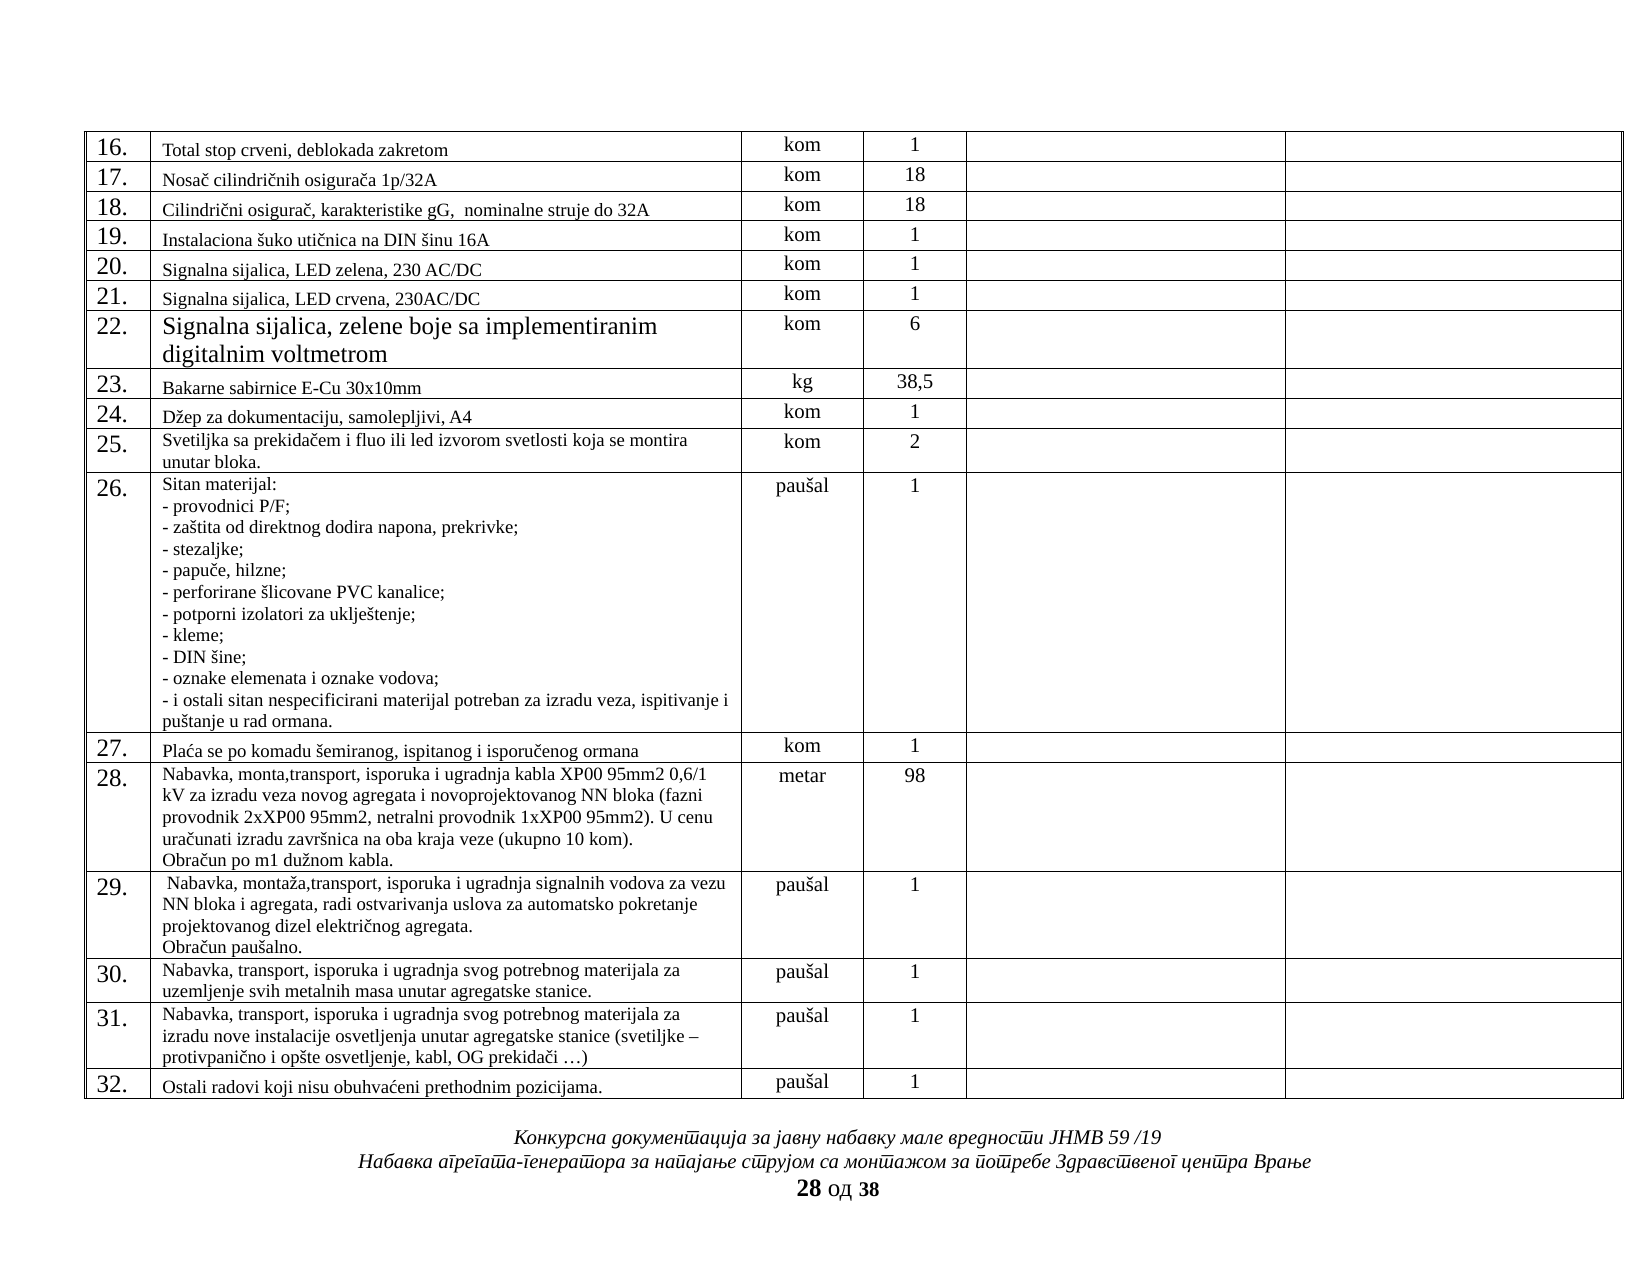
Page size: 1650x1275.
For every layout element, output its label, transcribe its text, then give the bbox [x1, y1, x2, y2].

table_cell 1 [864, 281, 966, 310]
table_cell 19. [87, 221, 150, 250]
table_cell Nosač cilindričnih osigurača 1p/32A [151, 162, 741, 191]
table_cell 18 [864, 162, 966, 191]
table_cell Instalaciona šuko utičnica na DIN šinu 16A [151, 221, 741, 250]
table_cell 18. [87, 192, 150, 220]
table_cell Nabavka, transport, isporuka i ugradnja svog potrebnog materijala za uzemljenje svih metalnih masa unutar agregatske stanice. [151, 959, 741, 1002]
table_cell Nabavka, montaža,transport, isporuka i ugradnja signalnih vodova za vezu NN bloka i agregata, radi ostvarivanja uslova za automatsko pokretanje projektovanog dizel električnog agregata. Obračun paušalno. [151, 872, 741, 958]
table_cell [1286, 429, 1621, 472]
table_cell Nabavka, monta,transport, isporuka i ugradnja kabla XP00 95mm2 0,6/1 kV za izradu veza novog agregata i novoprojektovanog NN bloka (fazni provodnik 2xXP00 95mm2, netralni provodnik 1xXP00 95mm2). U cenu uračunati izradu završnica na oba kraja veze (ukupno 10 kom). Obračun po m1 dužnom kabla. [151, 763, 741, 871]
table_cell kom [742, 192, 863, 220]
table_cell [1286, 251, 1621, 280]
table_cell kom [742, 132, 863, 161]
table_cell [1286, 959, 1621, 1002]
table_cell [967, 192, 1285, 220]
table_cell 26. [87, 473, 150, 732]
table_cell 17. [87, 162, 150, 191]
table_cell paušal [742, 473, 863, 732]
table_cell [967, 251, 1285, 280]
table_cell kom [742, 733, 863, 762]
table_cell Bakarne sabirnice E-Cu 30x10mm [151, 369, 741, 398]
table_cell 24. [87, 399, 150, 428]
table_cell 1 [864, 959, 966, 1002]
table_cell [967, 399, 1285, 428]
table_cell 25. [87, 429, 150, 472]
table_cell kg [742, 369, 863, 398]
table_cell metar [742, 763, 863, 871]
table_cell 18 [864, 192, 966, 220]
table_cell Signalna sijalica, LED crvena, 230AC/DC [151, 281, 741, 310]
table_cell paušal [742, 1069, 863, 1097]
table_cell Signalna sijalica, zelene boje sa implementiranim digitalnim voltmetrom [151, 311, 741, 368]
table_cell [967, 763, 1285, 871]
table_cell kom [742, 162, 863, 191]
table_cell Sitan materijal: - provodnici P/F; - zaštita od direktnog dodira napona, prekrivke; - stezaljke; - papuče, hilzne; - perforirane šlicovane PVC kanalice; - potporni izolatori za uklještenje; - kleme; - DIN šine; - oznake elemenata i oznake vodova; - i ostali sitan nespecificirani materijal potreban za izradu veza, ispitivanje i puštanje u rad ormana. [151, 473, 741, 732]
table_cell 23. [87, 369, 150, 398]
table_cell Plaća se po komadu šemiranog, ispitanog i isporučenog ormana [151, 733, 741, 762]
table_cell [1286, 311, 1621, 368]
table_cell [1286, 369, 1621, 398]
table_cell Total stop crveni, deblokada zakretom [151, 132, 741, 161]
table_cell [967, 959, 1285, 1002]
table_cell [967, 369, 1285, 398]
table_cell [1286, 763, 1621, 871]
table_cell 21. [87, 281, 150, 310]
table_cell 16. [87, 132, 150, 161]
table_cell 30. [87, 959, 150, 1002]
table_cell [967, 733, 1285, 762]
table_cell [967, 281, 1285, 310]
table_cell 22. [87, 311, 150, 368]
table_cell [967, 872, 1285, 958]
table_cell Džep za dokumentaciju, samolepljivi, A4 [151, 399, 741, 428]
table_cell [967, 429, 1285, 472]
table_cell 1 [864, 733, 966, 762]
table_cell [967, 162, 1285, 191]
table_cell Signalna sijalica, LED zelena, 230 AC/DC [151, 251, 741, 280]
table_cell 1 [864, 221, 966, 250]
table_cell 1 [864, 473, 966, 732]
table_cell Nabavka, transport, isporuka i ugradnja svog potrebnog materijala za izradu nove instalacije osvetljenja unutar agregatske stanice (svetiljke – protivpanično i opšte osvetljenje, kabl, OG prekidači …) [151, 1003, 741, 1068]
table_cell 29. [87, 872, 150, 958]
table_cell 1 [864, 399, 966, 428]
table_cell [1286, 281, 1621, 310]
table_cell 6 [864, 311, 966, 368]
table_cell [967, 311, 1285, 368]
table_cell paušal [742, 1003, 863, 1068]
table_cell [1286, 399, 1621, 428]
table_cell [1286, 162, 1621, 191]
table_cell paušal [742, 872, 863, 958]
table_cell [967, 1069, 1285, 1097]
table_cell 2 [864, 429, 966, 472]
table_cell kom [742, 251, 863, 280]
table_cell 31. [87, 1003, 150, 1068]
table_cell kom [742, 281, 863, 310]
table_cell [1286, 1069, 1621, 1097]
table_cell 98 [864, 763, 966, 871]
table_cell [1286, 221, 1621, 250]
table_cell [1286, 473, 1621, 732]
table_cell [1286, 132, 1621, 161]
table_cell 28. [87, 763, 150, 871]
table_cell 27. [87, 733, 150, 762]
table_cell Ostali radovi koji nisu obuhvaćeni prethodnim pozicijama. [151, 1069, 741, 1097]
table_cell [1286, 1003, 1621, 1068]
table_cell [967, 221, 1285, 250]
table_cell [967, 473, 1285, 732]
table_cell 1 [864, 251, 966, 280]
table_cell 20. [87, 251, 150, 280]
table_cell [1286, 192, 1621, 220]
table_cell [1286, 733, 1621, 762]
table_cell paušal [742, 959, 863, 1002]
table_cell [1286, 872, 1621, 958]
table_cell [967, 1003, 1285, 1068]
table_cell 1 [864, 872, 966, 958]
table_cell 38,5 [864, 369, 966, 398]
table_cell 1 [864, 1069, 966, 1097]
table_cell kom [742, 221, 863, 250]
table_cell 32. [87, 1069, 150, 1097]
table_cell kom [742, 429, 863, 472]
table_cell Svetiljka sa prekidačem i fluo ili led izvorom svetlosti koja se montira unutar bloka. [151, 429, 741, 472]
table_cell kom [742, 399, 863, 428]
table_cell Cilindrični osigurač, karakteristike gG, nominalne struje do 32A [151, 192, 741, 220]
table_cell kom [742, 311, 863, 368]
table_cell [967, 132, 1285, 161]
table_cell 1 [864, 132, 966, 161]
table_cell 1 [864, 1003, 966, 1068]
